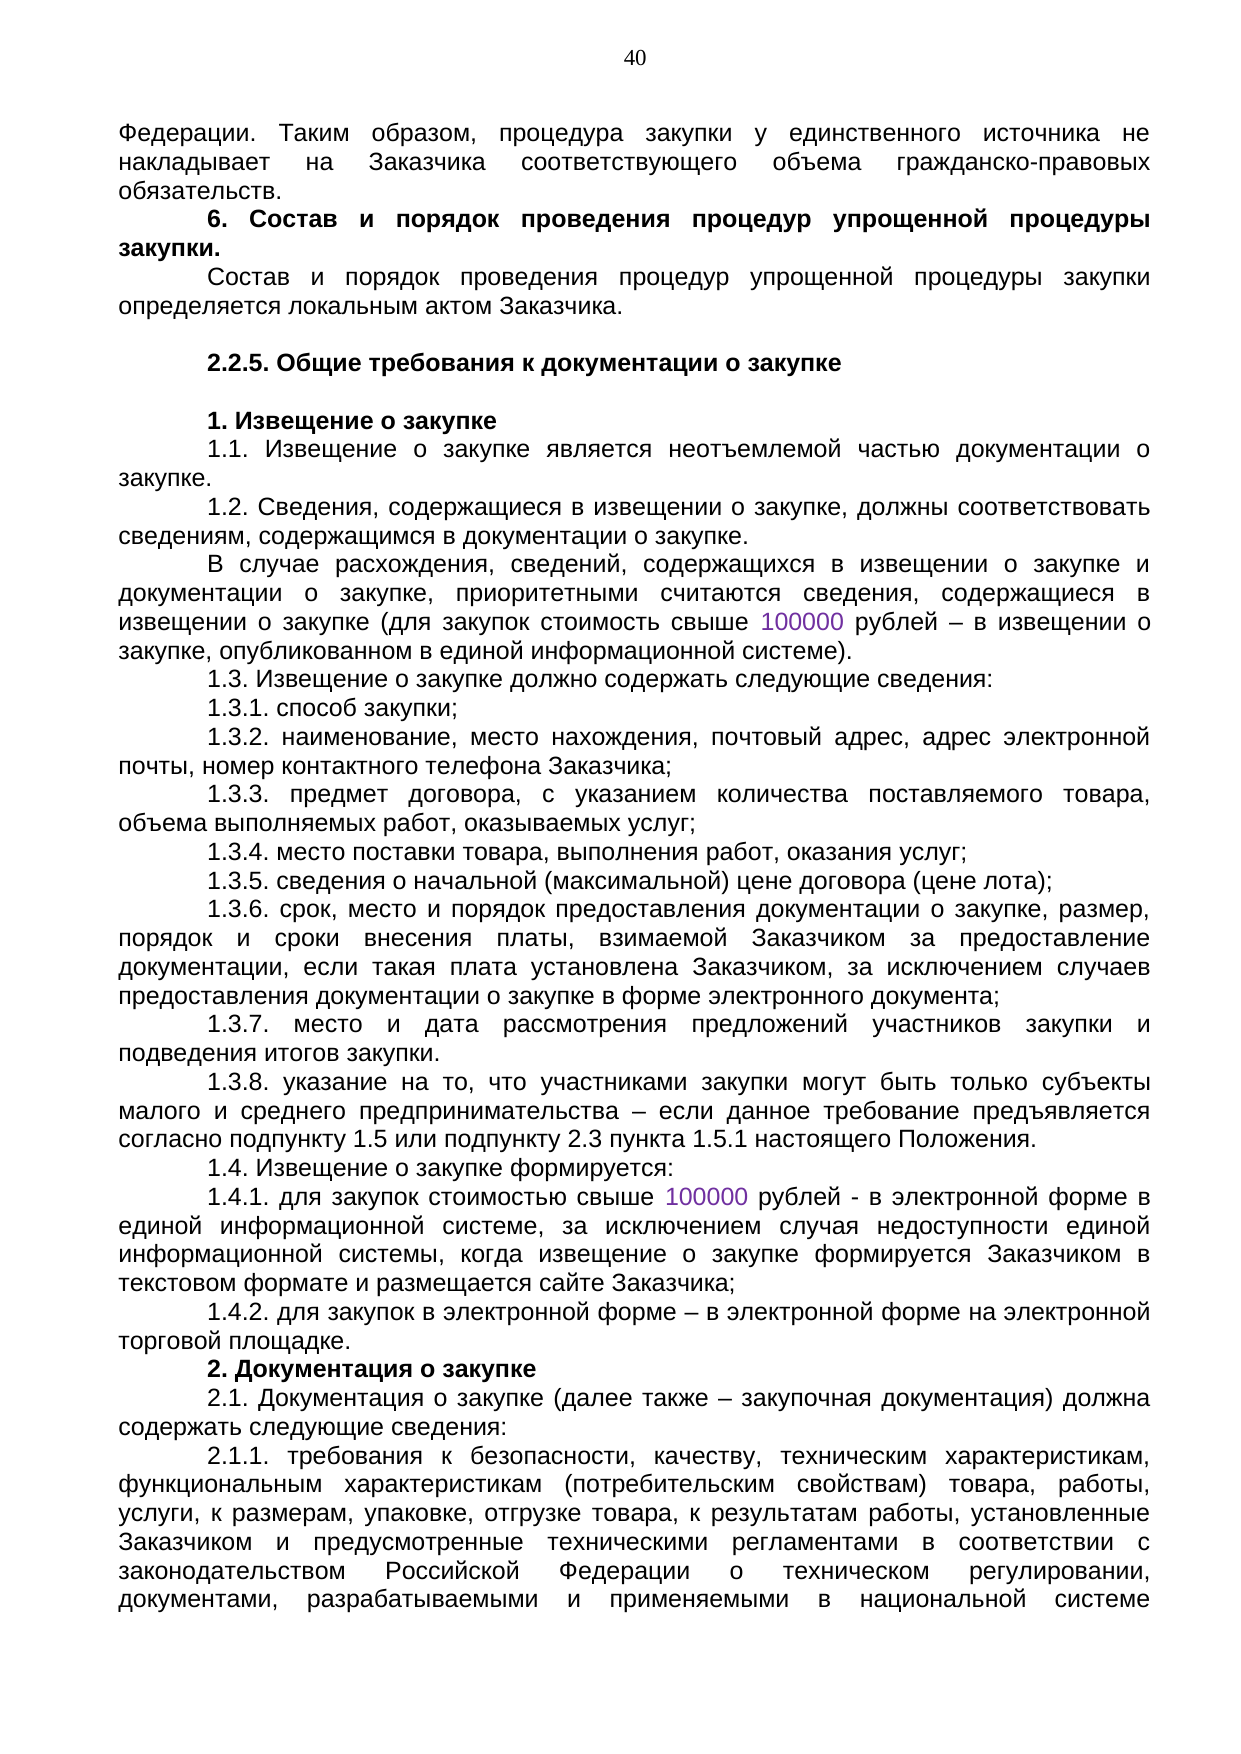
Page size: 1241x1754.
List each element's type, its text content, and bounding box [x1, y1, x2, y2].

text 1.2. Сведения, содержащиеся в извещении о закупке, должны соответствовать сведениям, содержащимся в документации о закупке. [118, 492, 1152, 549]
text 2. Документация о закупке [118, 1354, 1152, 1383]
text 1.3.5. сведения о начальной (максимальной) цене договора (цене лота); [118, 866, 1152, 894]
text 1.4.2. для закупок в электронной форме – в электронной форме на электронной торговой площадке. [118, 1297, 1152, 1354]
text 2.2.5. Общие требования к документации о закупке [118, 348, 1152, 377]
text 2.1. Документация о закупке (далее также – закупочная документация) должна содержать следующие сведения: [118, 1383, 1152, 1441]
text 1.3.7. место и дата рассмотрения предложений участников закупки и подведения итогов закупки. [118, 1009, 1152, 1067]
text 1.3.8. указание на то, что участниками закупки могут быть только субъекты малого и среднего предпринимательства – если данное требование предъявляется согласно подпункту 1.5 или подпункту 2.3 пункта 1.5.1 настоящего Положения. [118, 1067, 1152, 1153]
text 1.3.6. срок, место и порядок предоставления документации о закупке, размер, порядок и сроки внесения платы, взимаемой Заказчиком за предоставление документации, если такая плата установлена Заказчиком, за исключением случаев предоставления документации о закупке в форме электронного документа; [118, 894, 1152, 1009]
text 1. Извещение о закупке [118, 406, 1152, 434]
text 1.4.1. для закупок стоимостью свыше 100000 рублей - в электронной форме в единой информационной системе, за исключением случая недоступности единой информационной системы, когда извещение о закупке формируется Заказчиком в текстовом формате и размещается сайте Заказчика; [118, 1182, 1152, 1297]
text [118, 118, 1152, 204]
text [118, 1441, 1152, 1613]
text 1.1. Извещение о закупке является неотъемлемой частью документации о закупке. [118, 434, 1152, 492]
text 1.4. Извещение о закупке формируется: [118, 1153, 1152, 1182]
text 1.3.2. наименование, место нахождения, почтовый адрес, адрес электронной почты, номер контактного телефона Заказчика; [118, 722, 1152, 779]
text 1.3.4. место поставки товара, выполнения работ, оказания услуг; [118, 837, 1152, 866]
text 6. Состав и порядок проведения процедур упрощенной процедуры закупки. [118, 204, 1152, 262]
text В случае расхождения, сведений, содержащихся в извещении о закупке и документации о закупке, приоритетными считаются сведения, содержащиеся в извещении о закупке (для закупок стоимость свыше 100000 рублей – в извещении о закупке, опубликованном в единой информационной системе). [118, 549, 1152, 664]
text 1.3.3. предмет договора, с указанием количества поставляемого товара, объема выполняемых работ, оказываемых услуг; [118, 779, 1152, 837]
text Состав и порядок проведения процедур упрощенной процедуры закупки определяется локальным актом Заказчика. [118, 262, 1152, 319]
text 1.3. Извещение о закупке должно содержать следующие сведения: [118, 664, 1152, 693]
text 1.3.1. способ закупки; [118, 693, 1152, 722]
